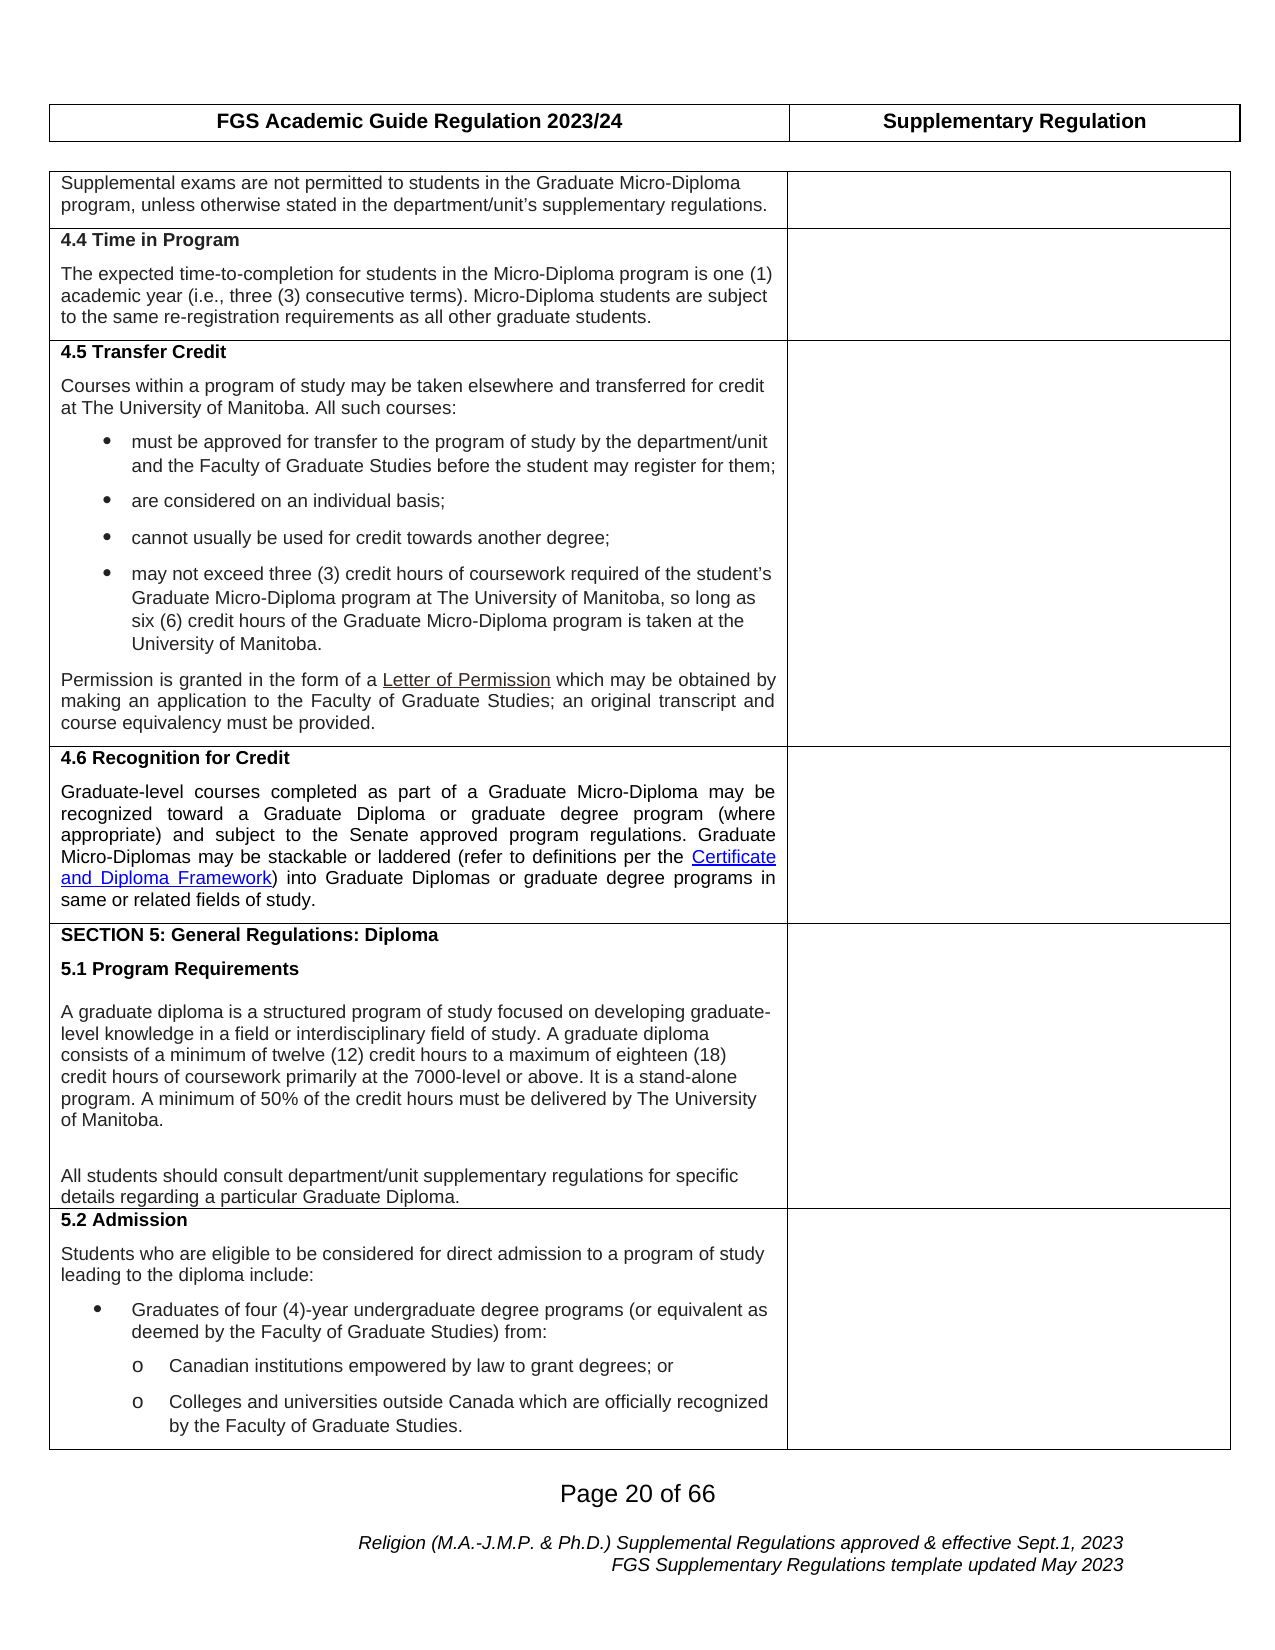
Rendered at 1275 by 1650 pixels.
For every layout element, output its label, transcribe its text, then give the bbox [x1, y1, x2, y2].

table_cell [788, 1209, 1230, 1449]
table_cell SECTION 5: General Regulations: Diploma 5.1 Program Requirements A graduate diploma is a structured program of study focused on developing graduate-level knowledge in a field or interdisciplinary field of study. A graduate diploma consists of a minimum of twelve (12) credit hours to a maximum of eighteen (18) credit hours of coursework primarily at the 7000-level or above. It is a stand-alone program. A minimum of 50% of the credit hours must be delivered by The University of Manitoba. All students should consult department/unit supplementary regulations for specific details regarding a particular Graduate Diploma. [50, 924, 787, 1208]
table_cell [788, 924, 1230, 1208]
table_cell 4.5 Transfer Credit Courses within a program of study may be taken elsewhere and transferred for credit at The University of Manitoba. All such courses: must be approved for transfer to the program of study by the department/unit and the Faculty of Graduate Studies before the student may register for them; are considered on an individual basis; cannot usually be used for credit towards another degree; may not exceed three (3) credit hours of coursework required of the student’s Graduate Micro-Diploma program at The University of Manitoba, so long as six (6) credit hours of the Graduate Micro-Diploma program is taken at the University of Manitoba. Permission is granted in the form of a Letter of Permission which may be obtained by making an application to the Faculty of Graduate Studies; an original transcript and course equivalency must be provided. [50, 341, 787, 746]
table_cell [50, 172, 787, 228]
table_cell 4.4 Time in Program The expected time-to-completion for students in the Micro-Diploma program is one (1) academic year (i.e., three (3) consecutive terms). Micro-Diploma students are subject to the same re-registration requirements as all other graduate students. [50, 229, 787, 340]
table_cell 4.6 Recognition for Credit Graduate-level courses completed as part of a Graduate Micro-Diploma may be recognized toward a Graduate Diploma or graduate degree program (where appropriate) and subject to the Senate approved program regulations. Graduate Micro-Diplomas may be stackable or laddered (refer to definitions per the Certificate and Diploma Framework) into Graduate Diplomas or graduate degree programs in same or related fields of study. [50, 747, 787, 923]
table_cell [788, 172, 1230, 228]
table_cell [788, 341, 1230, 746]
table_cell [788, 747, 1230, 923]
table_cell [50, 1209, 787, 1449]
table_cell [788, 229, 1230, 340]
